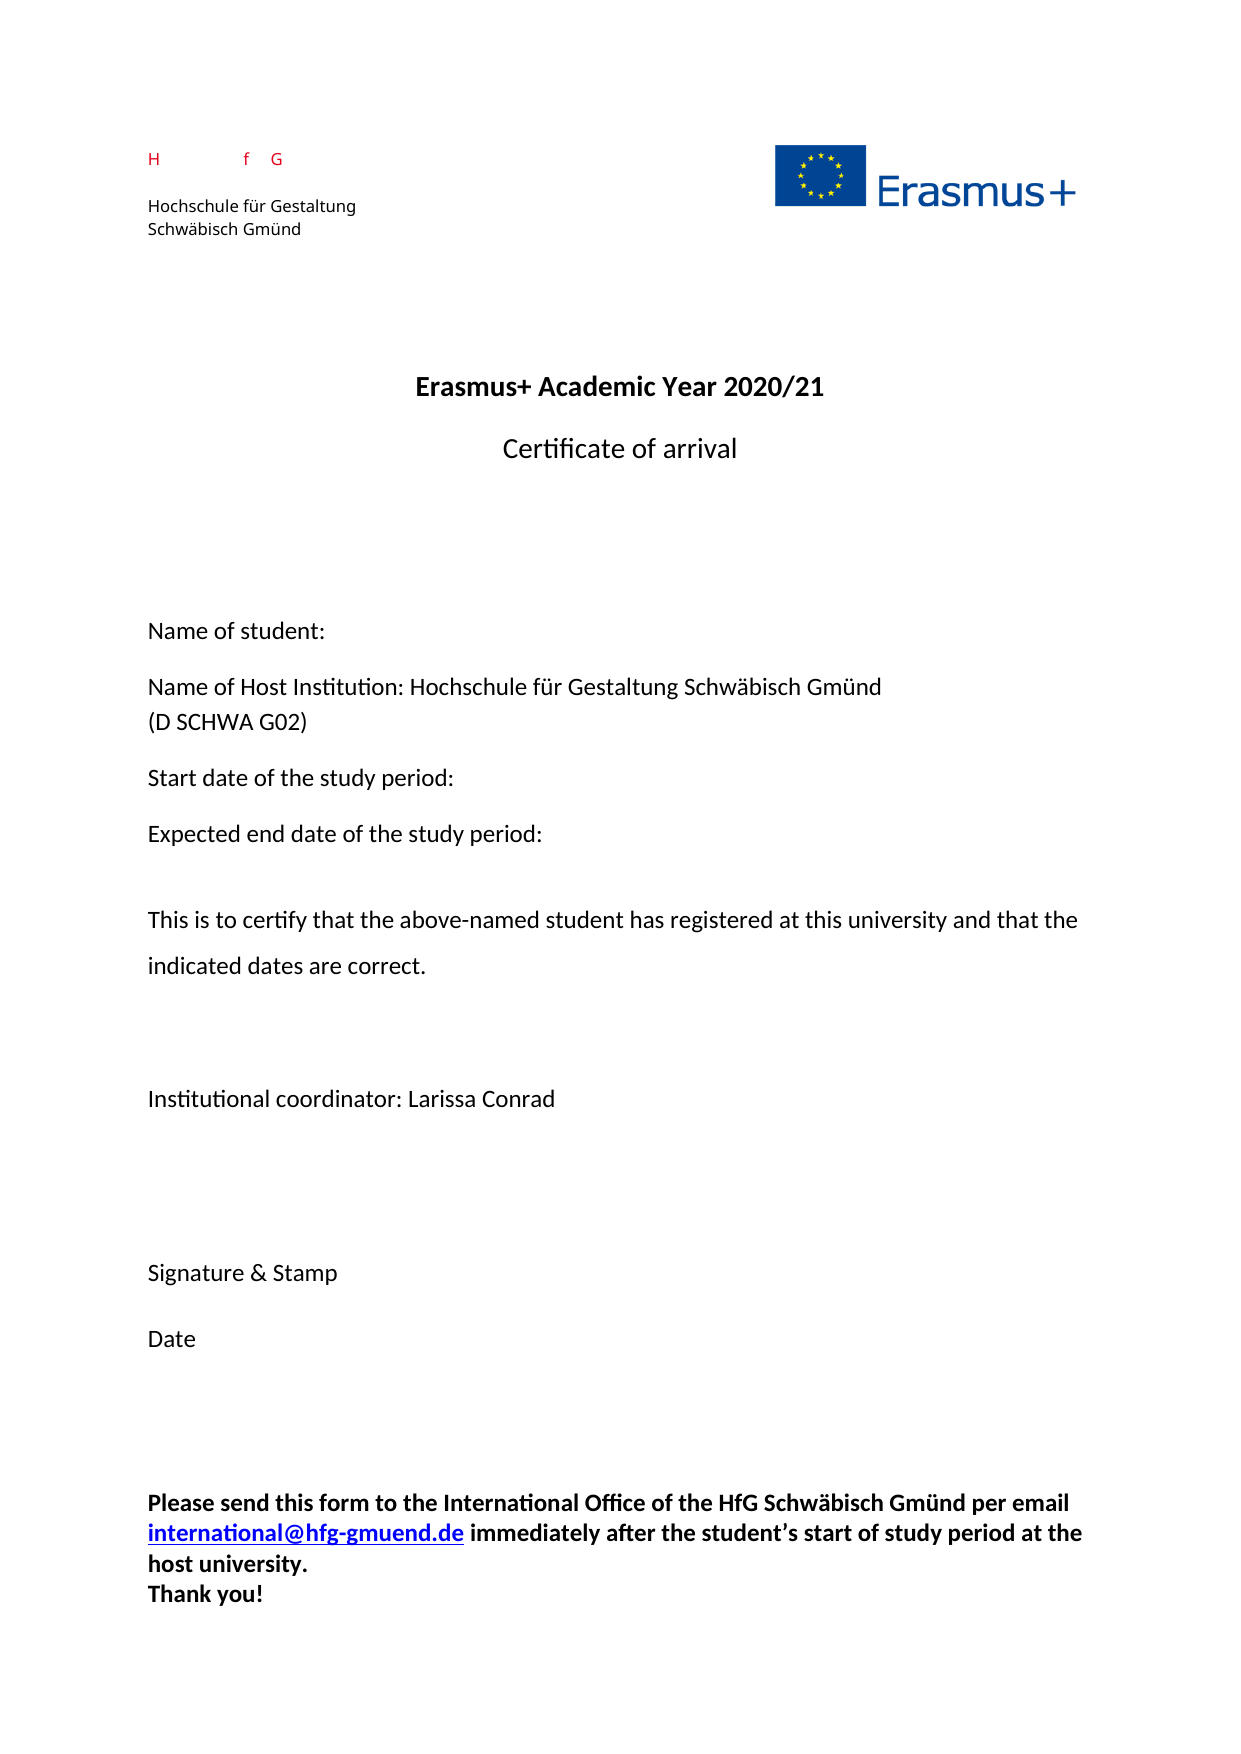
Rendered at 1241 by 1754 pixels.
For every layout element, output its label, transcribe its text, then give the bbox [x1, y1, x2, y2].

text Schwäbisch Gmünd [148, 217, 1093, 240]
text Certificate of arrival [148, 430, 1093, 466]
text Name of Host Institution: Hochschule für Gestaltung Schwäbisch Gmünd (D SCHWA G02) [148, 671, 1093, 737]
text This is to certify that the above-named student has registered at this university and that the indicated dates are correct. [148, 904, 1093, 980]
text Signature & Stamp [148, 1257, 1093, 1287]
text Date [148, 1323, 1093, 1354]
text Hochschule für Gestaltung [148, 194, 1093, 217]
text Please send this form to the International Office of the HfG Schwäbisch Gmünd per email international@hfg-gmuend.de immediately after the student’s start of study period at the host university. [148, 1487, 1093, 1578]
text Hochschule für Gestaltung [148, 148, 1093, 170]
picture [775, 170, 1076, 194]
text Name of student: [148, 615, 1093, 646]
text Institutional coordinator: Larissa Conrad [148, 1083, 1093, 1113]
text Erasmus+ Academic Year 2020/21 [148, 368, 1093, 404]
text Thank you! [148, 1578, 1093, 1609]
text Expected end date of the study period: [148, 818, 1093, 848]
text Start date of the study period: [148, 762, 1093, 792]
